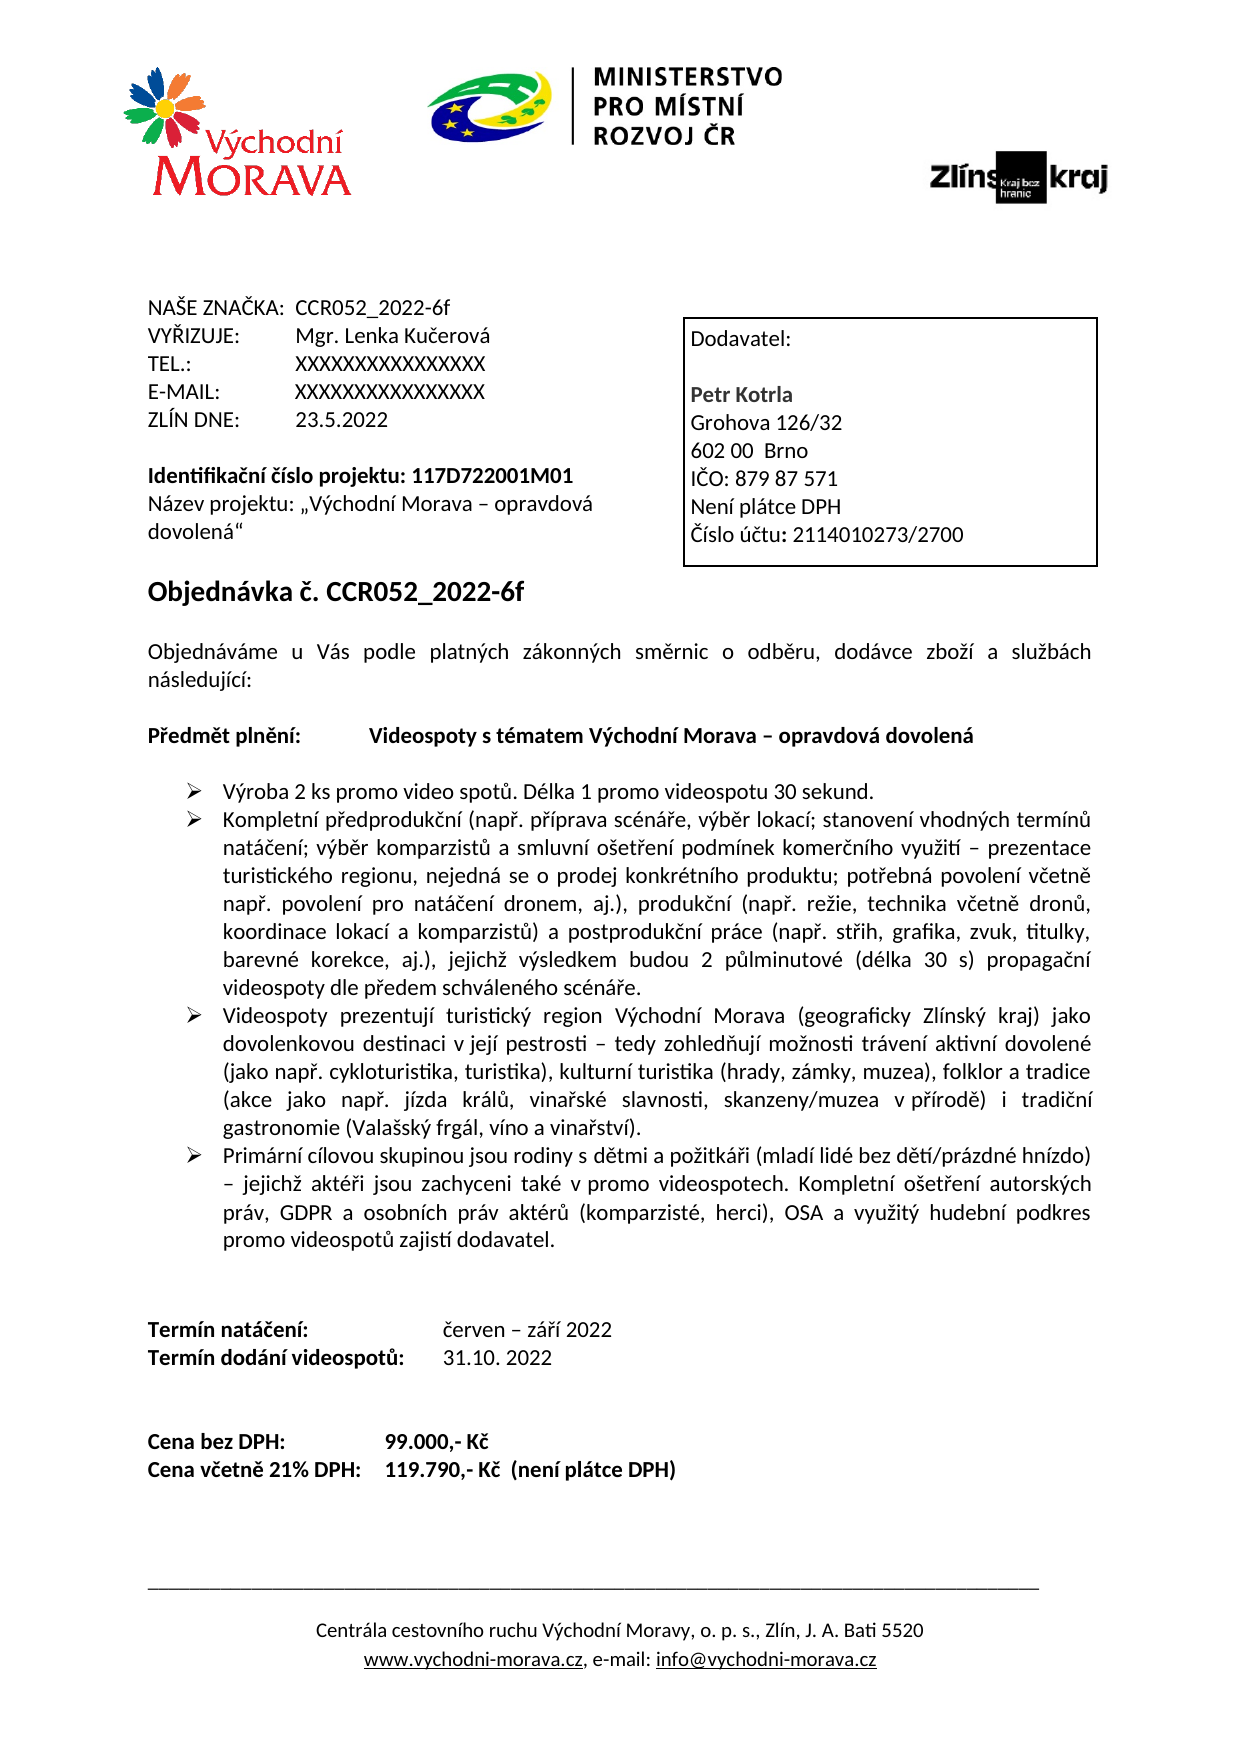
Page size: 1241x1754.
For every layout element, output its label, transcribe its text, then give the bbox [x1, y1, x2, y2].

text Název projektu: „Východní Morava – opravdová dovolená“ [148, 489, 683, 546]
text ZLÍN DNE: 23.5.2022 [148, 405, 683, 433]
text Cena bez DPH: 99.000,- Kč [148, 1427, 1093, 1455]
text Termín natáčení: červen – září 2022 [148, 1315, 1093, 1343]
text Identifikační číslo projektu: 117D722001M01 [148, 461, 683, 489]
list Kompletní předprodukční (např. příprava scénáře, výběr lokací; stanovení vhodných termínů natáčení; výběr komparzistů a smluvní ošetření podmínek komerčního využití – prezentace turistického regionu, nejedná se o prodej konkrétního produktu; potřebná povolení včetně např. povolení pro natáčení dronem, aj.), produkční (např. režie, technika včetně dronů, koordinace lokací a komparzistů) a postprodukční práce (např. střih, grafika, zvuk, titulky, barevné korekce, aj.), jejichž výsledkem budou 2 půlminutové (délka 30 s) propagační videospoty dle předem schváleného scénáře. [185, 805, 1093, 1001]
text Předmět plnění: Videospoty s tématem Východní Morava – opravdová dovolená [148, 721, 1093, 749]
text VYŘIZUJE: Mgr. Lenka Kučerová [148, 321, 683, 349]
picture [903, 130, 1135, 225]
text Termín dodání videospotů: 31.10. 2022 [148, 1343, 1093, 1371]
list Primární cílovou skupinou jsou rodiny s dětmi a požitkáři (mladí lidé bez dětí/prázdné hnízdo) – jejichž aktéři jsou zachyceni také v promo videospotech. Kompletní ošetření autorských práv, GDPR a osobních práv aktérů (komparzisté, herci), OSA a využitý hudební podkres promo videospotů zajistí dodavatel. [185, 1142, 1093, 1254]
text NAŠE ZNAČKA: CCR052_2022-6f [148, 293, 1093, 321]
picture [427, 67, 782, 145]
list Výroba 2 ks promo video spotů. Délka 1 promo videospotu 30 sekund. [185, 777, 1093, 805]
text TEL.: XXXXXXXXXXXXXXXX [148, 349, 683, 377]
text E-MAIL: XXXXXXXXXXXXXXXX [148, 377, 683, 405]
text Cena včetně 21% DPH: 119.790,- Kč (není plátce DPH) [148, 1455, 1093, 1483]
picture [123, 67, 352, 196]
list Videospoty prezentují turistický region Východní Morava (geograficky Zlínský kraj) jako dovolenkovou destinaci v její pestrosti – tedy zohledňují možnosti trávení aktivní dovolené (jako např. cykloturistika, turistika), kulturní turistika (hrady, zámky, muzea), folklor a tradice (akce jako např. jízda králů, vinařské slavnosti, skanzeny/muzea v přírodě) i tradiční gastronomie (Valašský frgál, víno a vinařství). [185, 1001, 1093, 1142]
text Objednáváme u Vás podle platných zákonných směrnic o odběru, dodávce zboží a službách následující: [148, 637, 1093, 693]
text Objednávka č. CCR052_2022-6f [148, 573, 1093, 609]
